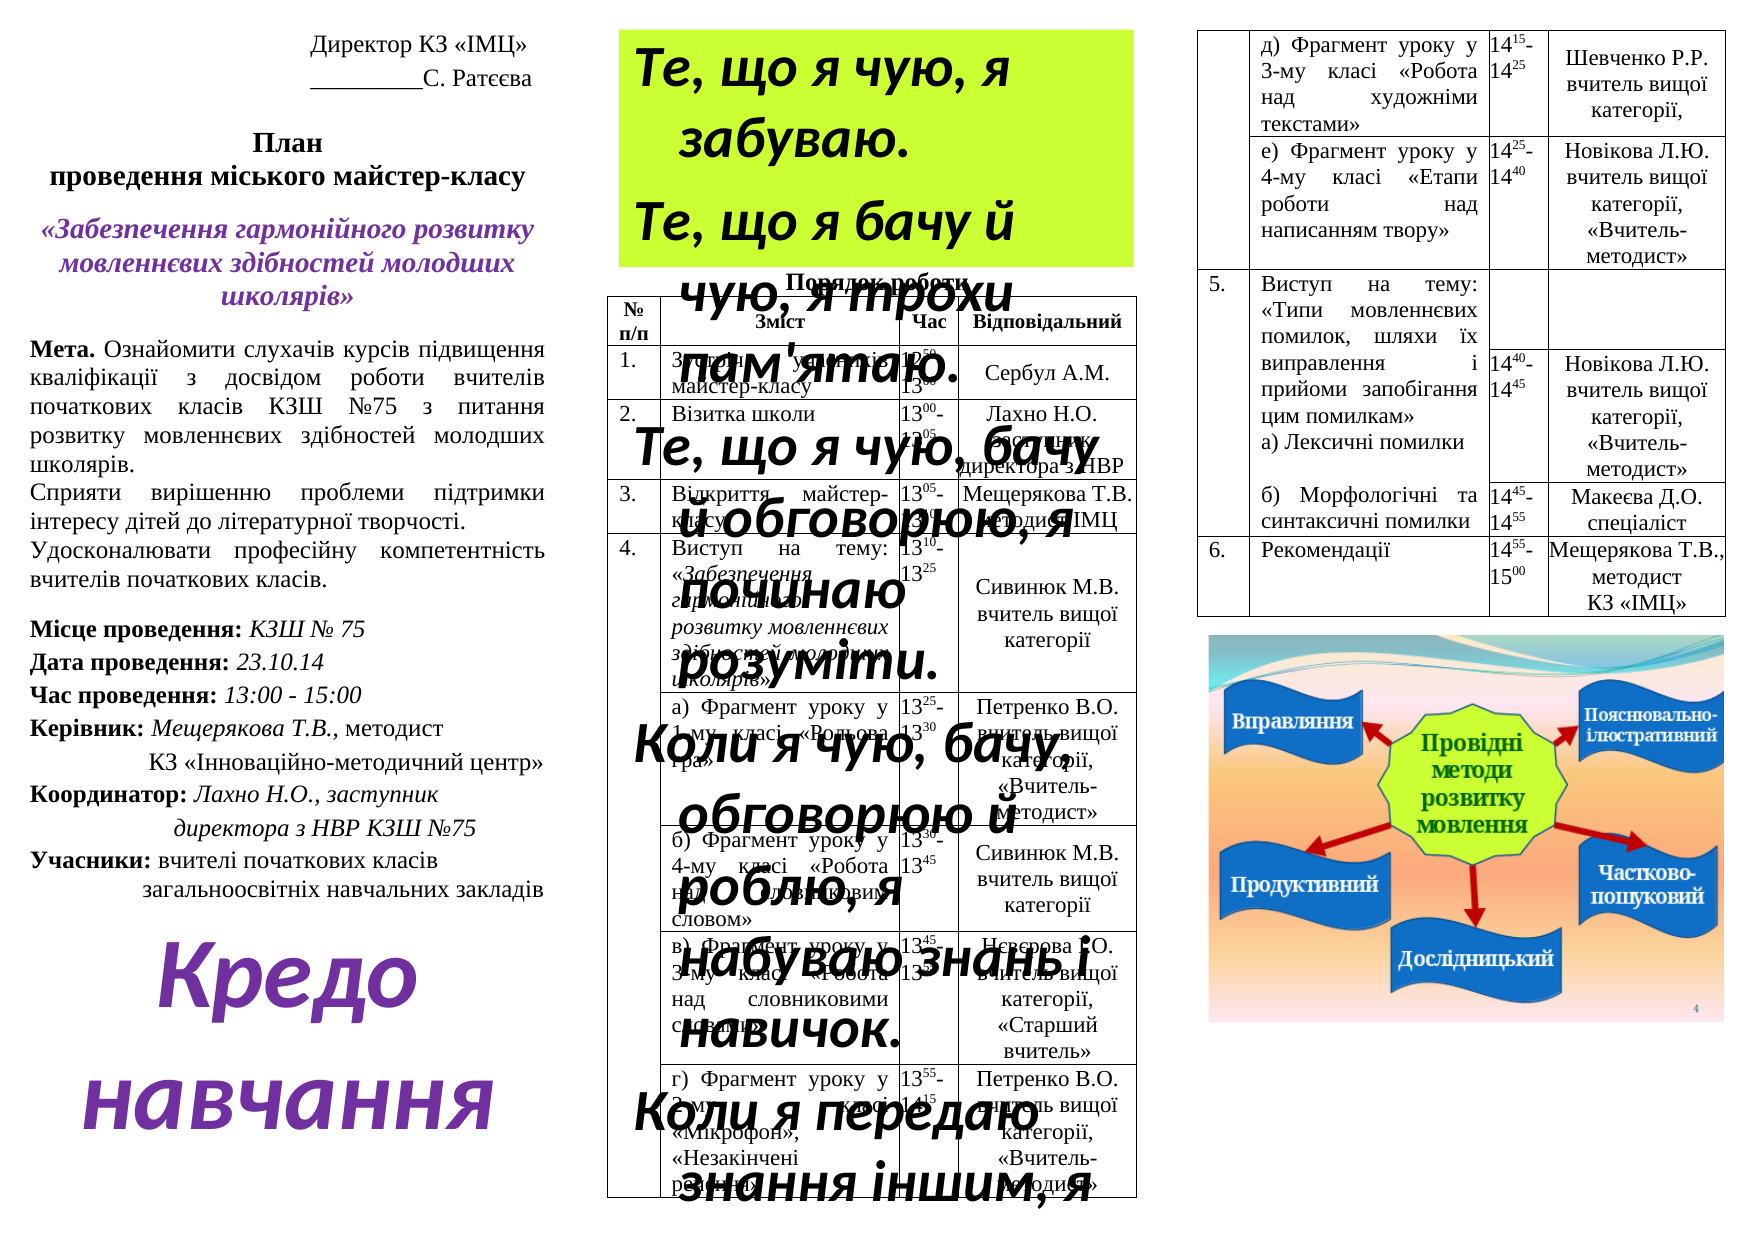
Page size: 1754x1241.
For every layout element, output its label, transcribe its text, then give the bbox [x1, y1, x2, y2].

table_cell Рекомендації [1250, 537, 1489, 616]
text Мета. Ознайомити слухачів курсів підвищення кваліфікації з досвідом роботи вчителів початкових класів КЗШ №75 з питання розвитку мовленнєвих здібностей молодших школярів. [29, 334, 545, 477]
table_cell Візитка школи [661, 400, 899, 479]
table_cell 1330-1345 [900, 826, 958, 931]
text проведення міського майстер-класу [29, 158, 545, 192]
table_cell б) Фрагмент уроку у 4-му класі «Робота над словниковим словом» [661, 826, 899, 931]
text «Забезпечення гармонійного розвитку мовленнєвих здібностей молодших школярів» [29, 211, 545, 312]
text Керівник: Мещерякова Т.В., методист [29, 713, 545, 742]
text Порядок роботи [619, 267, 1135, 296]
table_header № п/п [608, 297, 660, 345]
table_cell 1310-1325 [900, 534, 958, 692]
table_cell 5. [1198, 270, 1249, 536]
table_cell 1345-1355 [900, 932, 958, 1064]
table_cell [1549, 270, 1725, 349]
table_cell 4. [608, 534, 660, 1197]
table_cell а) Фрагмент уроку у 1-му класі «Рольова гра» [661, 693, 899, 825]
text Дата проведення: 23.10.14 [29, 647, 545, 676]
table_cell г) Фрагмент уроку у 2-му класі «Мікрофон», «Незакінчені речення» [661, 1065, 899, 1197]
text Удосконалювати професійну компетентність вчителів початкових класів. [29, 535, 545, 592]
table_cell Нєвєрова І.О. вчитель вищої категорії, «Старший вчитель» [959, 932, 1136, 1064]
table_cell Сербул А.М. [959, 346, 1136, 399]
table_cell в) Фрагмент уроку у 3-му класі «Робота над словниковими словами» [661, 932, 899, 1064]
text Час проведення: 13:00 - 15:00 [29, 681, 545, 709]
table_cell 1415-1425 [1490, 31, 1548, 136]
table_cell 2. [608, 400, 660, 479]
text Координатор: Лахно Н.О., заступник [29, 779, 545, 808]
table_cell 1325-1330 [900, 693, 958, 825]
text _________С. Ратєєва [310, 63, 545, 91]
text Директор КЗ «ІМЦ» [310, 29, 545, 58]
table_cell д) Фрагмент уроку у 3-му класі «Робота над художніми текстами» [1250, 31, 1489, 136]
table_cell Мещерякова Т.В. методист ІМЦ [959, 480, 1136, 533]
table_cell Макеєва Д.О. спеціаліст [1549, 483, 1725, 536]
text директора з НВР КЗШ №75 [29, 813, 545, 841]
table_header Час [900, 297, 958, 345]
text КЗ «Інноваційно-методичний центр» [29, 747, 545, 775]
text План [29, 125, 545, 158]
table_cell 1250-1300 [900, 346, 958, 399]
table_header Відповідальний [959, 297, 1136, 345]
table_cell 1455-1500 [1490, 537, 1548, 616]
table_cell Новікова Л.Ю. вчитель вищої категорії, «Вчитель-методист» [1549, 137, 1725, 269]
table_cell Петренко В.О. вчитель вищої категорії, «Вчитель-методист» [959, 1065, 1136, 1197]
table_cell Відкриття майстер-класу [661, 480, 899, 533]
table_cell 1445-1455 [1490, 483, 1548, 536]
text загальноосвітніх навчальних закладів [29, 874, 545, 903]
table_cell е) Фрагмент уроку у 4-му класі «Етапи роботи над написанням твору» [1250, 137, 1489, 269]
table_cell Лахно Н.О. заступник директора з НВР [959, 400, 1136, 479]
table_header Зміст [661, 297, 899, 345]
table_cell Виступ на тему: «Типи мовленнєвих помилок, шляхи їх виправлення і прийоми запобігання цим помилкам» а) Лексичні помилки б) Морфологічні та синтаксичні помилки [1250, 270, 1489, 536]
table_cell 6. [1198, 537, 1249, 616]
table_cell Мещерякова Т.В., методист КЗ «ІМЦ» [1549, 537, 1725, 616]
text Сприяти вирішенню проблеми підтримки інтересу дітей до літературної творчості. [29, 477, 545, 535]
table_cell Сивинюк М.В. вчитель вищої категорії [959, 826, 1136, 931]
table_cell Зустріч учасників майстер-класу [661, 346, 899, 399]
table_cell 1300-1305 [900, 400, 958, 479]
table_cell 1. [608, 346, 660, 399]
table_cell Петренко В.О. вчитель вищої категорії, «Вчитель-методист» [959, 693, 1136, 825]
text Місце проведення: КЗШ № 75 [29, 614, 545, 643]
table_cell 3. [608, 480, 660, 533]
table_cell [1490, 270, 1548, 349]
text Учасники: вчителі початкових класів [29, 846, 545, 874]
table_cell 1305-1310 [900, 480, 958, 533]
table_cell Новікова Л.Ю. вчитель вищої категорії, «Вчитель-методист» [1549, 350, 1725, 482]
table_cell 1425-1440 [1490, 137, 1548, 269]
table_cell Сивинюк М.В. вчитель вищої категорії [959, 534, 1136, 692]
table_cell Шевченко Р.Р. вчитель вищої категорії, [1549, 31, 1725, 136]
table_cell 1440-1445 [1490, 350, 1548, 482]
table_cell 1355-1415 [900, 1065, 958, 1197]
table_cell Виступ на тему: «Забезпечення гармонійного розвитку мовленнєвих здібностей молодших школярів» [661, 534, 899, 692]
